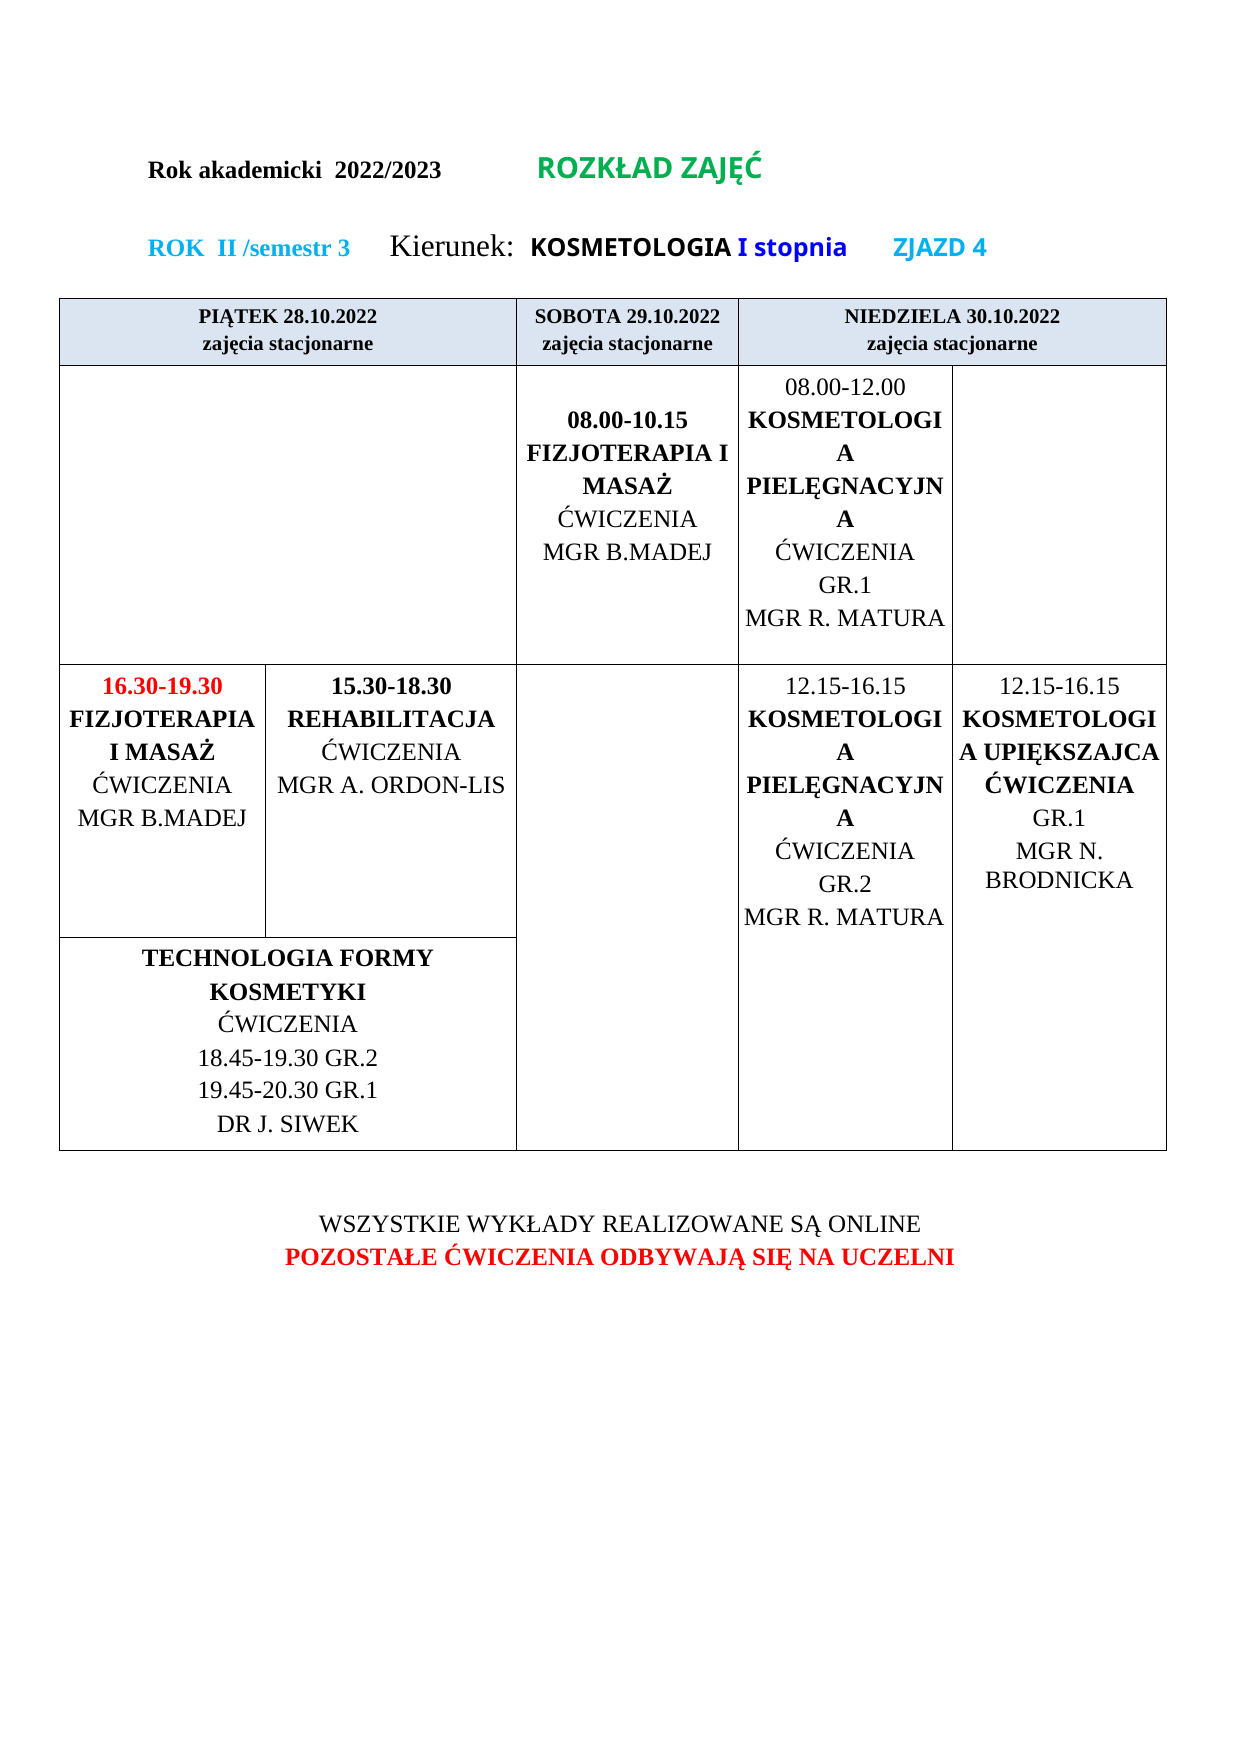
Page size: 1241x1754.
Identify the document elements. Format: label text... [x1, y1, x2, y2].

table_cell [517, 665, 738, 937]
table_cell TECHNOLOGIA FORMY KOSMETYKI ĆWICZENIA 18.45-19.30 GR.2 19.45-20.30 GR.1 DR J. SIWEK [60, 938, 516, 1150]
table_header PIĄTEK 28.10.2022 zajęcia stacjonarne [60, 299, 516, 365]
table_cell [953, 366, 1166, 664]
table_cell [953, 937, 1166, 1150]
table_cell 12.15-16.15 KOSMETOLOGIA UPIĘKSZAJCA ĆWICZENIA GR.1 MGR N. BRODNICKA [953, 665, 1166, 937]
text WSZYSTKIE WYKŁADY REALIZOWANE SĄ ONLINE [148, 1209, 1093, 1238]
text POZOSTAŁE ĆWICZENIA ODBYWAJĄ SIĘ NA UCZELNI [148, 1242, 1093, 1271]
table_cell 12.15-16.15 KOSMETOLOGIA PIELĘGNACYJNA ĆWICZENIA GR.2 MGR R. MATURA [739, 665, 952, 937]
table_cell [517, 937, 738, 1150]
table_cell 08.00-10.15 FIZJOTERAPIA I MASAŻ ĆWICZENIA MGR B.MADEJ [517, 366, 738, 664]
text ROK II /semestr 3 Kierunek: KOSMETOLOGIA I stopnia ZJAZD 4 [148, 227, 1093, 263]
table_cell 15.30-18.30 REHABILITACJA ĆWICZENIA MGR A. ORDON-LIS [266, 665, 516, 937]
text Rok akademicki 2022/2023 ROZKŁAD ZAJĘĆ [148, 148, 1093, 187]
table_cell [60, 366, 516, 664]
table_header SOBOTA 29.10.2022 zajęcia stacjonarne [517, 299, 738, 365]
table_cell 16.30-19.30 FIZJOTERAPIA I MASAŻ ĆWICZENIA MGR B.MADEJ [60, 665, 265, 937]
table_header NIEDZIELA 30.10.2022 zajęcia stacjonarne [739, 299, 1166, 365]
table_cell 08.00-12.00 KOSMETOLOGIA PIELĘGNACYJNA ĆWICZENIA GR.1 MGR R. MATURA [739, 366, 952, 664]
table_cell [739, 937, 952, 1150]
